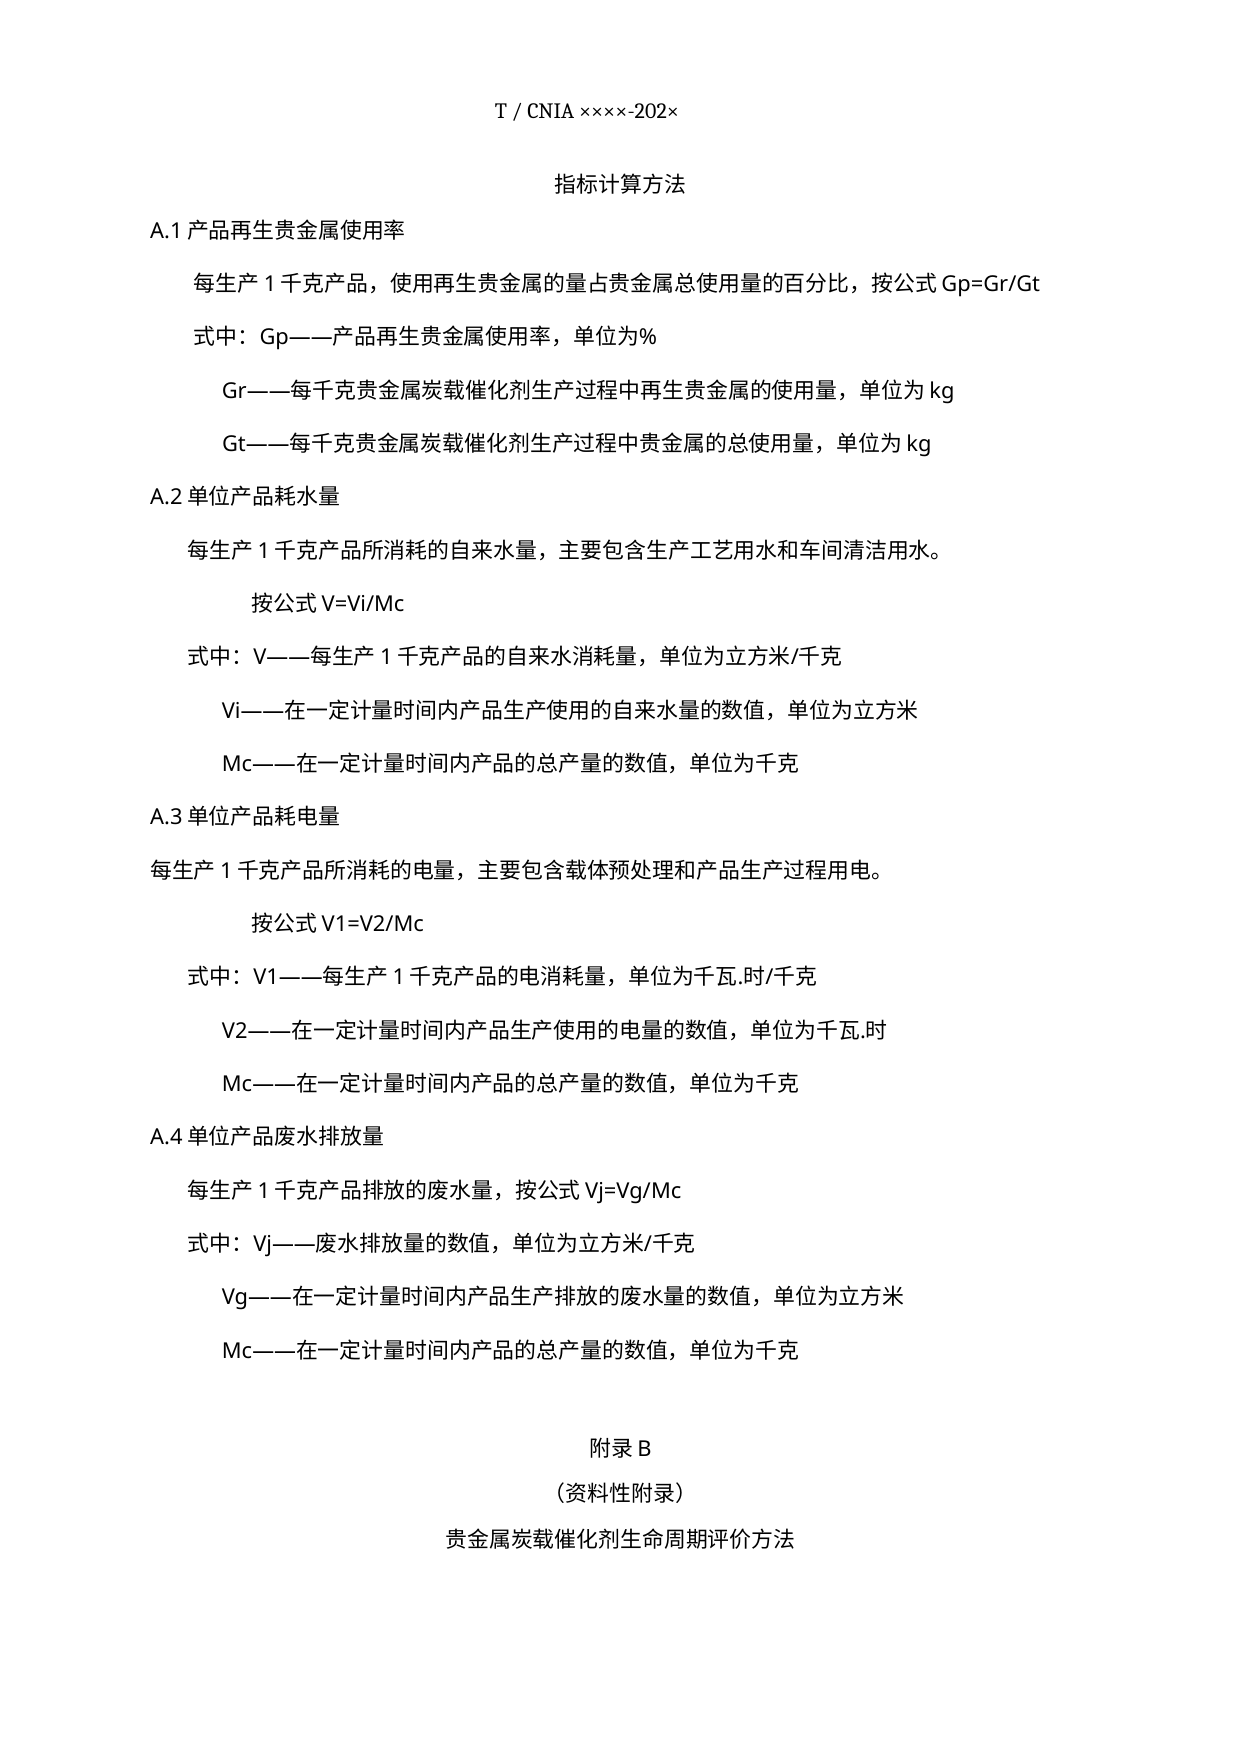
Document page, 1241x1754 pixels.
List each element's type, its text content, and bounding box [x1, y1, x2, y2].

text 附录B [150, 1428, 1090, 1466]
text 指标计算方法 [150, 164, 1090, 202]
text Mc——在一定计量时间内产品的总产量的数值，单位为千克 [187, 1330, 1090, 1367]
text 贵金属炭载催化剂生命周期评价方法 [150, 1519, 1090, 1556]
text A.4单位产品废水排放量 [150, 1117, 1090, 1154]
text A.1产品再生贵金属使用率 [150, 210, 1090, 247]
text Mc——在一定计量时间内产品的总产量的数值，单位为千克 [187, 1063, 1090, 1101]
text Vg——在一定计量时间内产品生产排放的废水量的数值，单位为立方米 [187, 1277, 1090, 1314]
text V2——在一定计量时间内产品生产使用的电量的数值，单位为千瓦.时 [187, 1010, 1090, 1047]
text 式中：V1——每生产1千克产品的电消耗量，单位为千瓦.时/千克 [187, 957, 1090, 994]
text A.2单位产品耗水量 [150, 477, 1090, 514]
text 式中：V——每生产1千克产品的自来水消耗量，单位为立方米/千克 [187, 637, 1090, 674]
text 每生产1千克产品排放的废水量，按公式Vj=Vg/Mc [187, 1170, 1090, 1207]
text Gt——每千克贵金属炭载催化剂生产过程中贵金属的总使用量，单位为kg [187, 423, 1090, 461]
text Gr——每千克贵金属炭载催化剂生产过程中再生贵金属的使用量，单位为kg [187, 370, 1090, 407]
text 按公式V1=V2/Mc [186, 903, 1090, 941]
text Mc——在一定计量时间内产品的总产量的数值，单位为千克 [187, 743, 1090, 781]
text A.3单位产品耗电量 [150, 797, 1090, 834]
text 每生产1千克产品，使用再生贵金属的量占贵金属总使用量的百分比，按公式Gp=Gr/Gt [150, 263, 1090, 301]
text 式中：Vj——废水排放量的数值，单位为立方米/千克 [187, 1223, 1090, 1261]
text Vi——在一定计量时间内产品生产使用的自来水量的数值，单位为立方米 [187, 690, 1090, 727]
text 按公式V=Vi/Mc [186, 583, 1090, 621]
text （资料性附录） [150, 1473, 1090, 1511]
text 每生产1千克产品所消耗的自来水量，主要包含生产工艺用水和车间清洁用水。 [187, 530, 1090, 567]
text 式中：Gp——产品再生贵金属使用率，单位为% [150, 317, 1090, 354]
text 每生产1千克产品所消耗的电量，主要包含载体预处理和产品生产过程用电。 [150, 850, 1090, 887]
